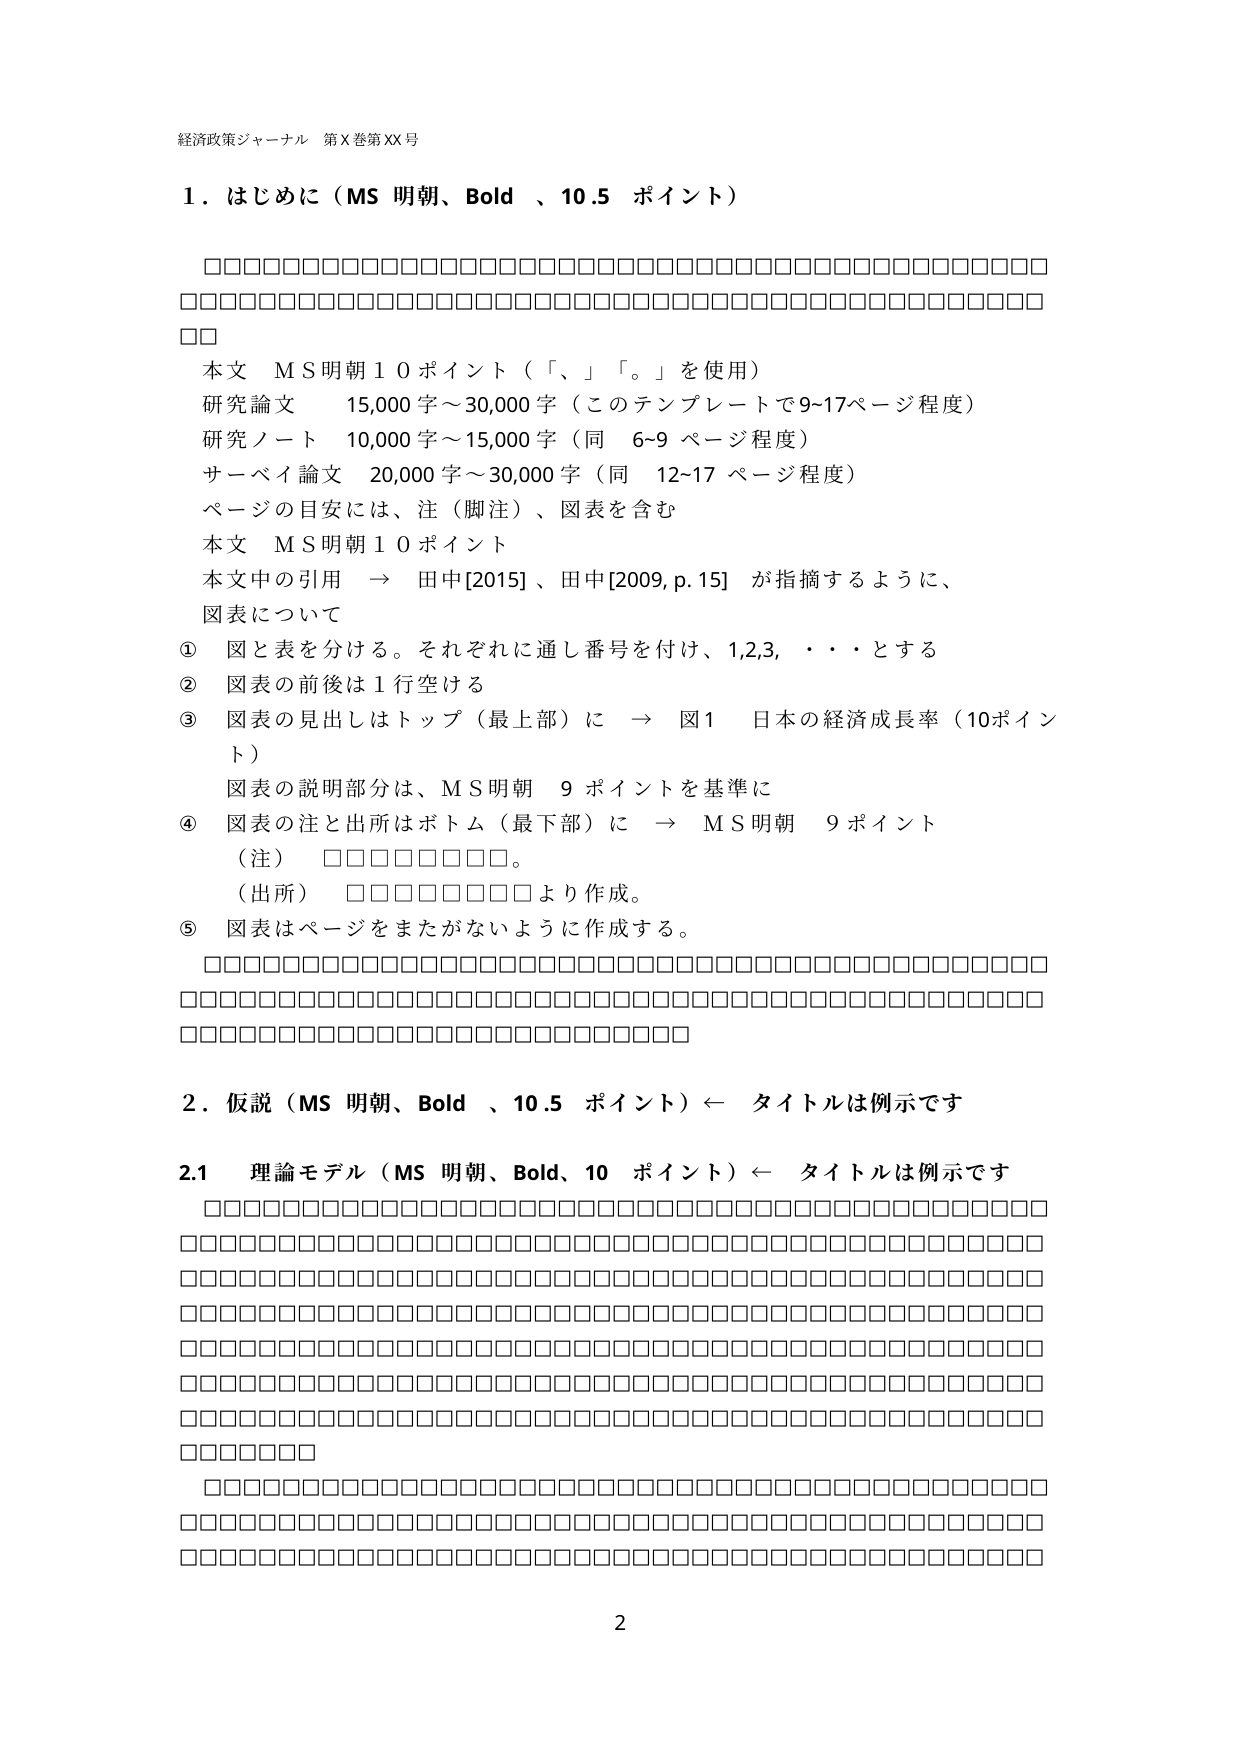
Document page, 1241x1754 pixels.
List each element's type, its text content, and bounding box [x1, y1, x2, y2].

text 本文 ＭＳ明朝１０ポイント（「、」「。」を使用） [179, 352, 1061, 387]
list （出所） □□□□□□□□より作成。 [216, 875, 1061, 910]
list 図表の見出しはトップ（最上部）に → 図1 日本の経済成長率（10ポイント） [179, 701, 1061, 770]
list 図表はページをまたがないように作成する。 [179, 910, 1061, 945]
text 本文中の引用 → 田中[2015]、田中[2009, p. 15] が指摘するように、 [179, 561, 1061, 596]
text 本文 ＭＳ明朝１０ポイント [179, 526, 1061, 561]
list 図と表を分ける。それぞれに通し番号を付け、1,2,3,・・・とする [179, 631, 1061, 666]
text サーベイ論文 20,000字～30,000字（同 12~17ページ程度） [179, 456, 1061, 491]
text □□□□□□□□□□□□□□□□□□□□□□□□□□□□□□□□□□□□□□□□□□□□□□□□□□□□□□□□□□□□□□□□□□□□□□□□□□□□□□□□□□□□□□□□□ [179, 247, 1061, 352]
list 図表の説明部分は、ＭＳ明朝 9ポイントを基準に [216, 770, 1061, 805]
text 研究論文 15,000字～30,000字（このテンプレートで9~17ページ程度） [179, 387, 1061, 421]
text 研究ノート 10,000字～15,000字（同 6~9ページ程度） [179, 421, 1061, 456]
text 図表について [179, 596, 1061, 631]
text １．はじめに（MS明朝、Bold、10 .5ポイント） [179, 177, 1061, 212]
text ページの目安には、注（脚注）、図表を含む [179, 491, 1061, 526]
text ２．仮説（MS明朝、Bold、10 .5ポイント）← タイトルは例示です [179, 1084, 1061, 1119]
list 図表の注と出所はボトム（最下部）に → ＭＳ明朝 ９ポイント [179, 805, 1061, 840]
list 図表の前後は１行空ける [179, 666, 1061, 701]
text 2.1 理論モデル（MS明朝、Bold、10 ポイント）← タイトルは例示です [179, 1154, 1061, 1189]
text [179, 1468, 1061, 1573]
list （注） □□□□□□□□。 [216, 840, 1061, 875]
text □□□□□□□□□□□□□□□□□□□□□□□□□□□□□□□□□□□□□□□□□□□□□□□□□□□□□□□□□□□□□□□□□□□□□□□□□□□□□□□□□□□□□□□□□□□□□□□□□□□□□□□□□□□□□□□□□ [179, 945, 1061, 1049]
text □□□□□□□□□□□□□□□□□□□□□□□□□□□□□□□□□□□□□□□□□□□□□□□□□□□□□□□□□□□□□□□□□□□□□□□□□□□□□□□□□□□□□□□□□□□□□□□□□□□□□□□□□□□□□□□□□□□□□□□□□□□□□□□□□□□□□□□□□□□□□□□□□□□□□□□□□□□□□□□□□□□□□□□□□□□□□□□□□□□□□□□□□□□□□□□□□□□□□□□□□□□□□□□□□□□□□□□□□□□□□□□□□□□□□□□□□□□□□□□□□□□□□□□□□□□□□□□□□□□□□□□□□□□□□□□□□□□□□□□□□□□□□□□□□□□□□□□□□□□□□□□□□□□□□□□□□□ [179, 1189, 1061, 1468]
